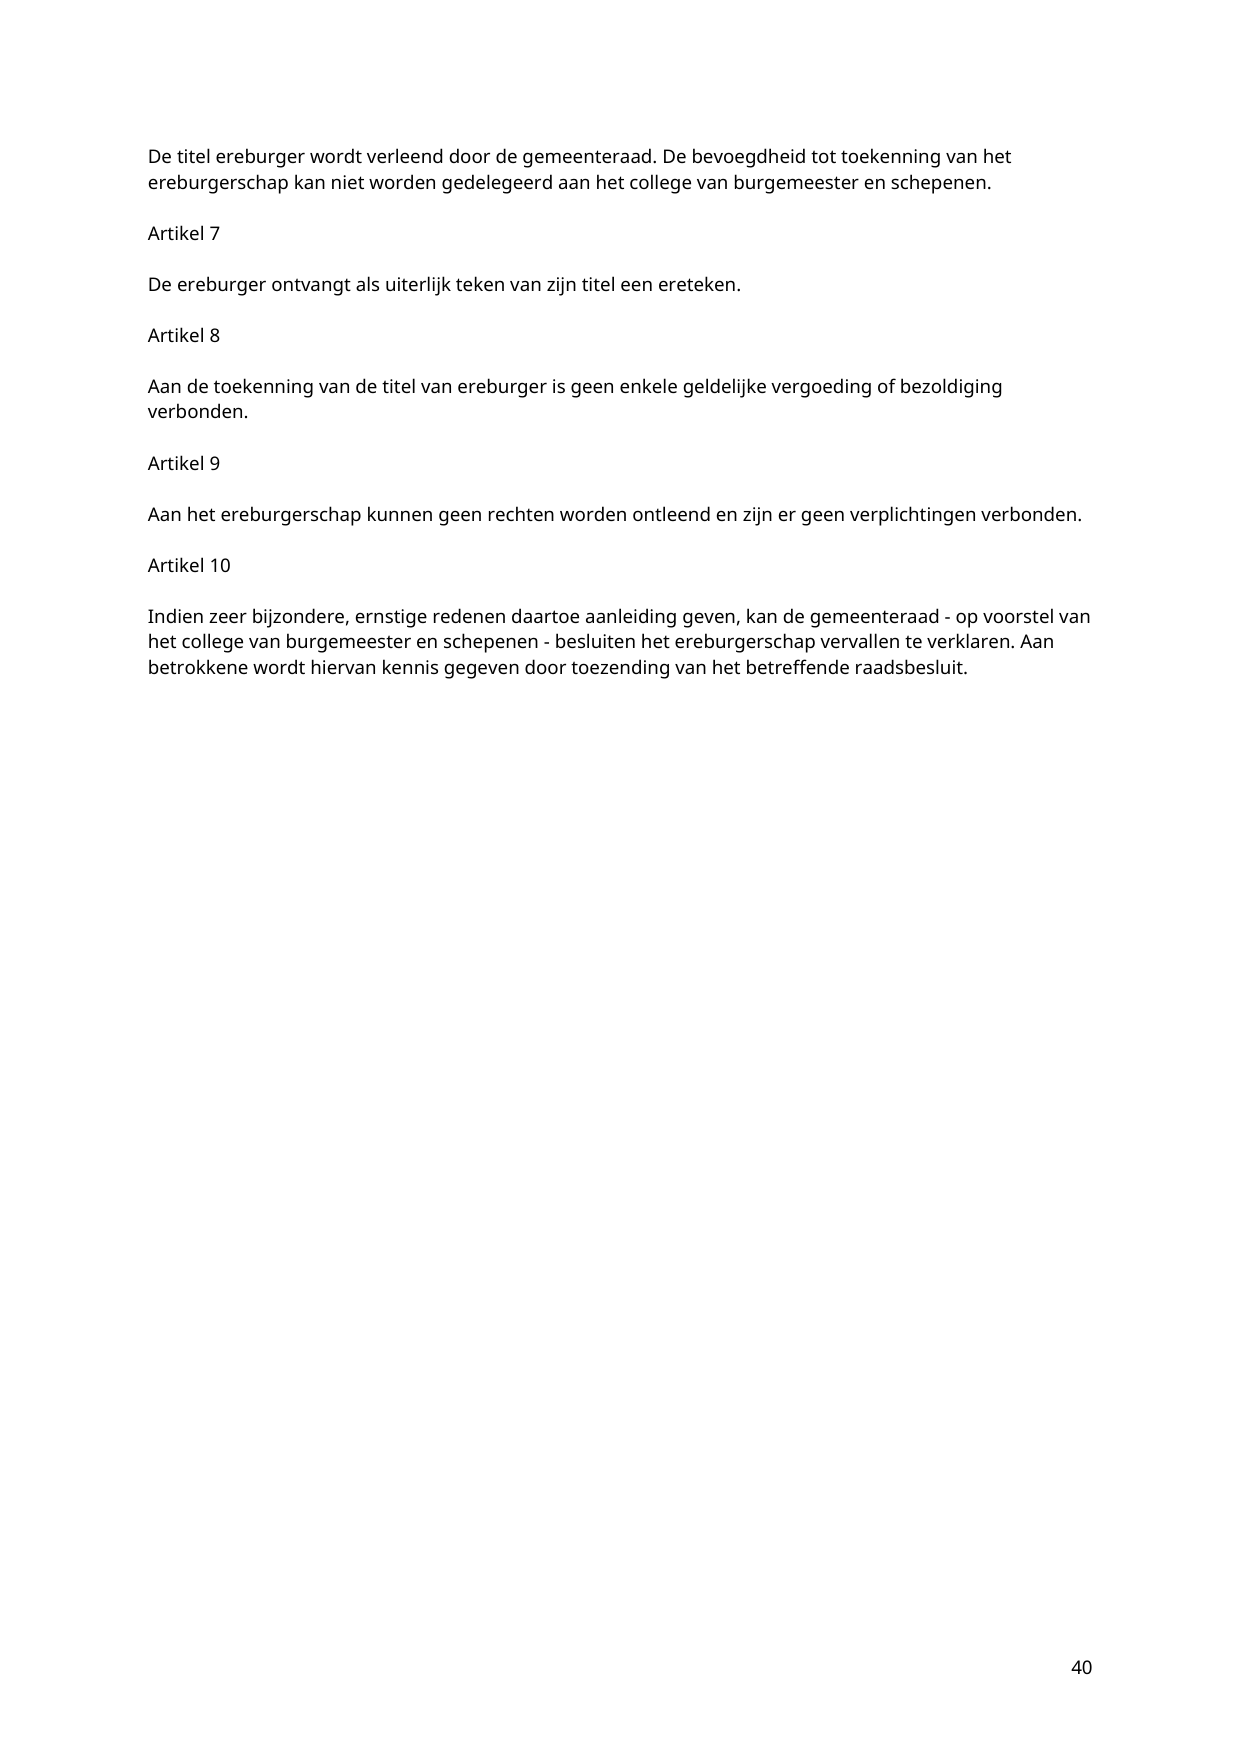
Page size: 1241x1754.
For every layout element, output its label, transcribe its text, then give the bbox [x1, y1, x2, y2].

text Aan de toekenning van de titel van ereburger is geen enkele geldelijke vergoeding of bezoldiging verbonden. [148, 373, 1092, 424]
text De titel ereburger wordt verleend door de gemeenteraad. De bevoegdheid tot toekenning van het ereburgerschap kan niet worden gedelegeerd aan het college van burgemeester en schepenen. [148, 144, 1092, 195]
text Aan het ereburgerschap kunnen geen rechten worden ontleend en zijn er geen verplichtingen verbonden. [148, 501, 1092, 526]
text Artikel 10 [148, 552, 1092, 577]
text De ereburger ontvangt als uiterlijk teken van zijn titel een ereteken. [148, 271, 1092, 297]
text Indien zeer bijzondere, ernstige redenen daartoe aanleiding geven, kan de gemeenteraad - op voorstel van het college van burgemeester en schepenen - besluiten het ereburgerschap vervallen te verklaren. Aan betrokkene wordt hiervan kennis gegeven door toezending van het betreffende raadsbesluit. [148, 603, 1092, 679]
text Artikel 8 [148, 322, 1092, 348]
text Artikel 7 [148, 220, 1092, 246]
text Artikel 9 [148, 450, 1092, 475]
